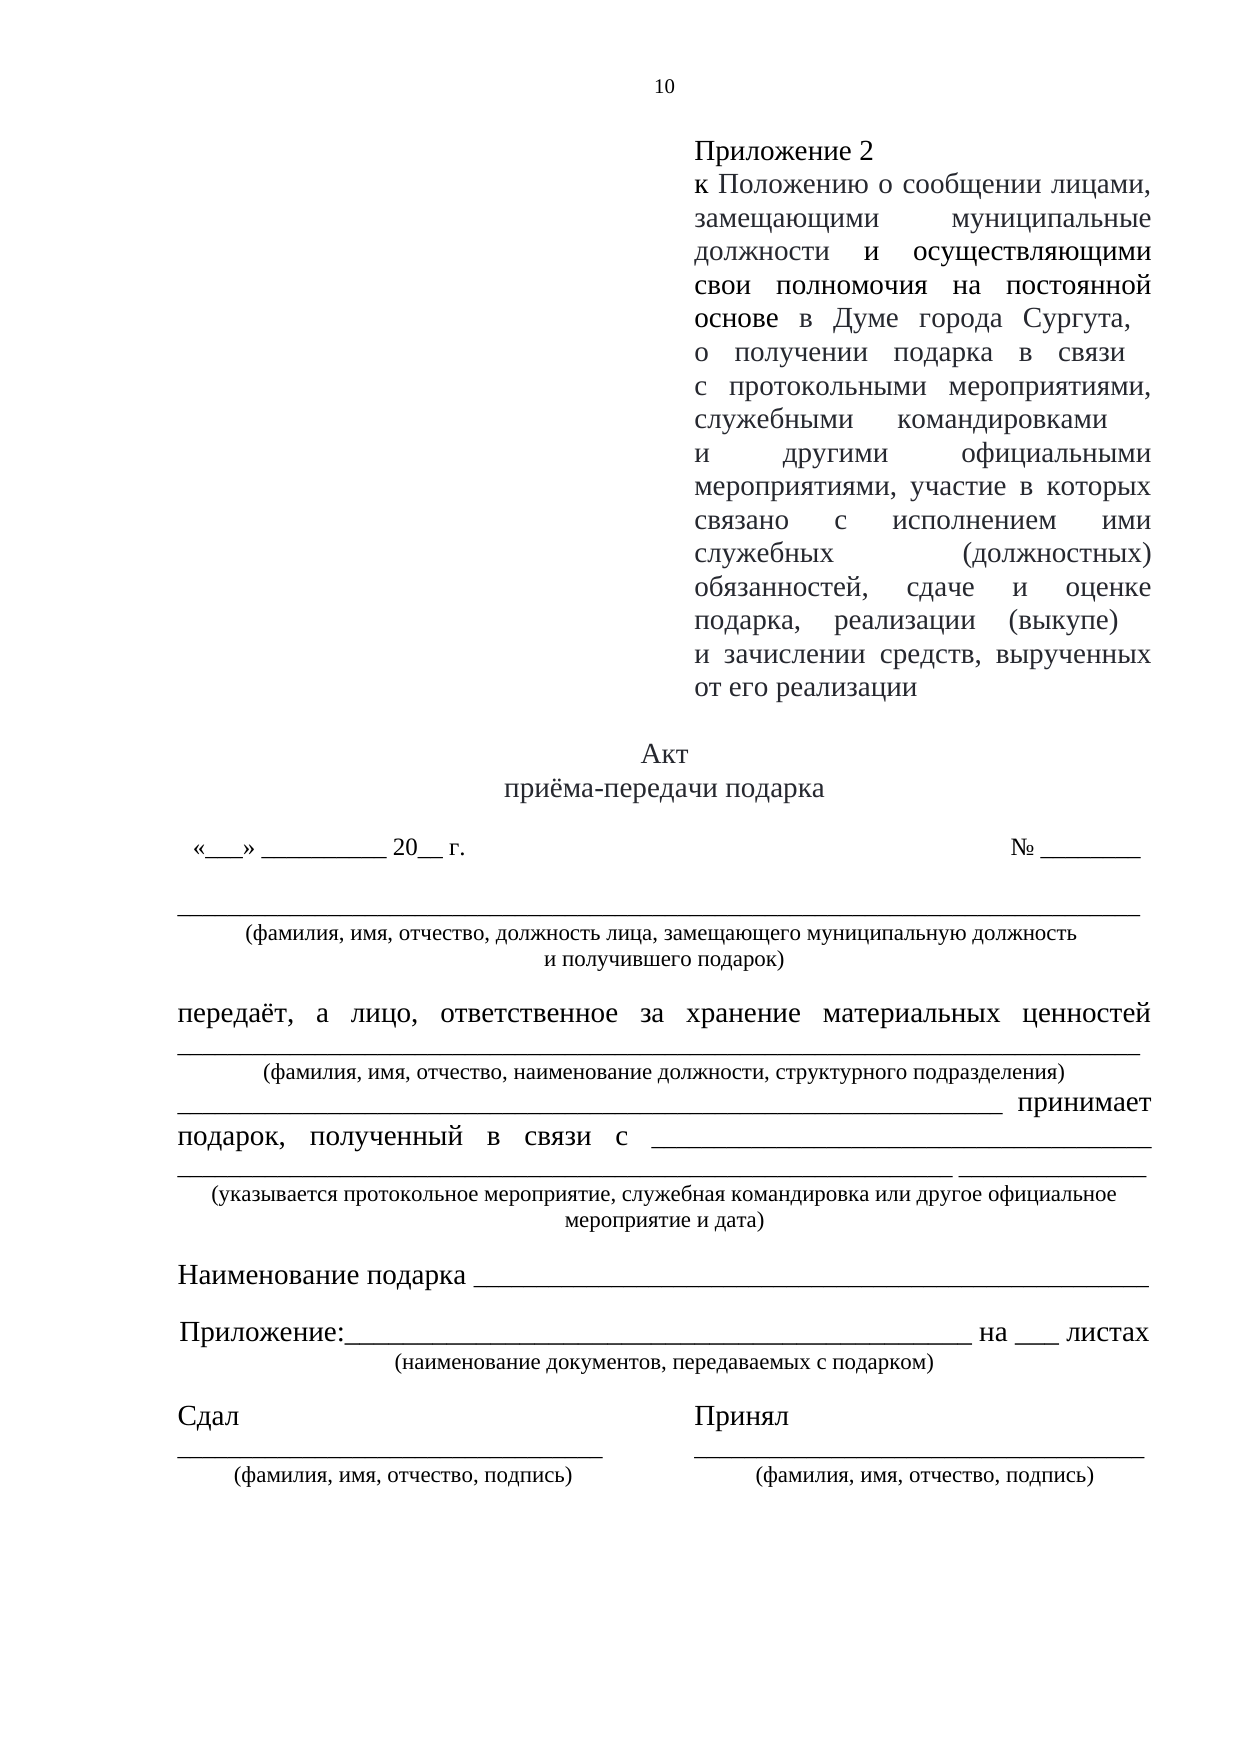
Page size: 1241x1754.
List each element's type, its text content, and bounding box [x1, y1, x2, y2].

table_header «___» __________ 20__ г. [189, 833, 827, 861]
text Сдал Принял [177, 1398, 1152, 1432]
text __________________________________ ____________________________________ [177, 1432, 1152, 1461]
text передаёт, а лицо, ответственное за хранение материальных ценностей _____________________________________________________________________________ [177, 996, 1152, 1058]
text Приложение 2 [694, 133, 1152, 166]
text Наименование подарка ______________________________________________________ [177, 1257, 1152, 1290]
text (указывается протокольное мероприятие, служебная командировка или другое официальное мероприятие и дата) [177, 1180, 1152, 1233]
text (фамилия, имя, отчество, наименование должности, структурного подразделения) [177, 1058, 1152, 1084]
text Приложение:___________________________________________ на ___ листах (наименование документов, передаваемых с подарком) [177, 1314, 1152, 1374]
text Акт [177, 737, 1152, 770]
text (фамилия, имя, отчество, подпись) (фамилия, имя, отчество, подпись) [177, 1461, 1152, 1487]
text __________________________________________________________________ принимает подарок, полученный в связи с ________________________________________ ______________________________________________________________ _______________ [177, 1084, 1152, 1180]
text _____________________________________________________________________________ [177, 890, 1152, 919]
text (фамилия, имя, отчество, должность лица, замещающего муниципальную должность и получившего подарок) [177, 919, 1152, 971]
text к Положению о сообщении лицами, замещающими муниципальные должности и осуществляющими свои полномочия на постоянной основе в Думе города Сургута, о получении подарка в связи с протокольными мероприятиями, служебными командировками и другими официальными мероприятиями, участие в которых связано с исполнением ими служебных (должностных) обязанностей, сдаче и оценке подарка, реализации (выкупе) и зачислении средств, вырученных от его реализации [694, 166, 1152, 703]
table_header № ________ [827, 833, 1152, 861]
text приёма-передачи подарка [177, 770, 1152, 804]
